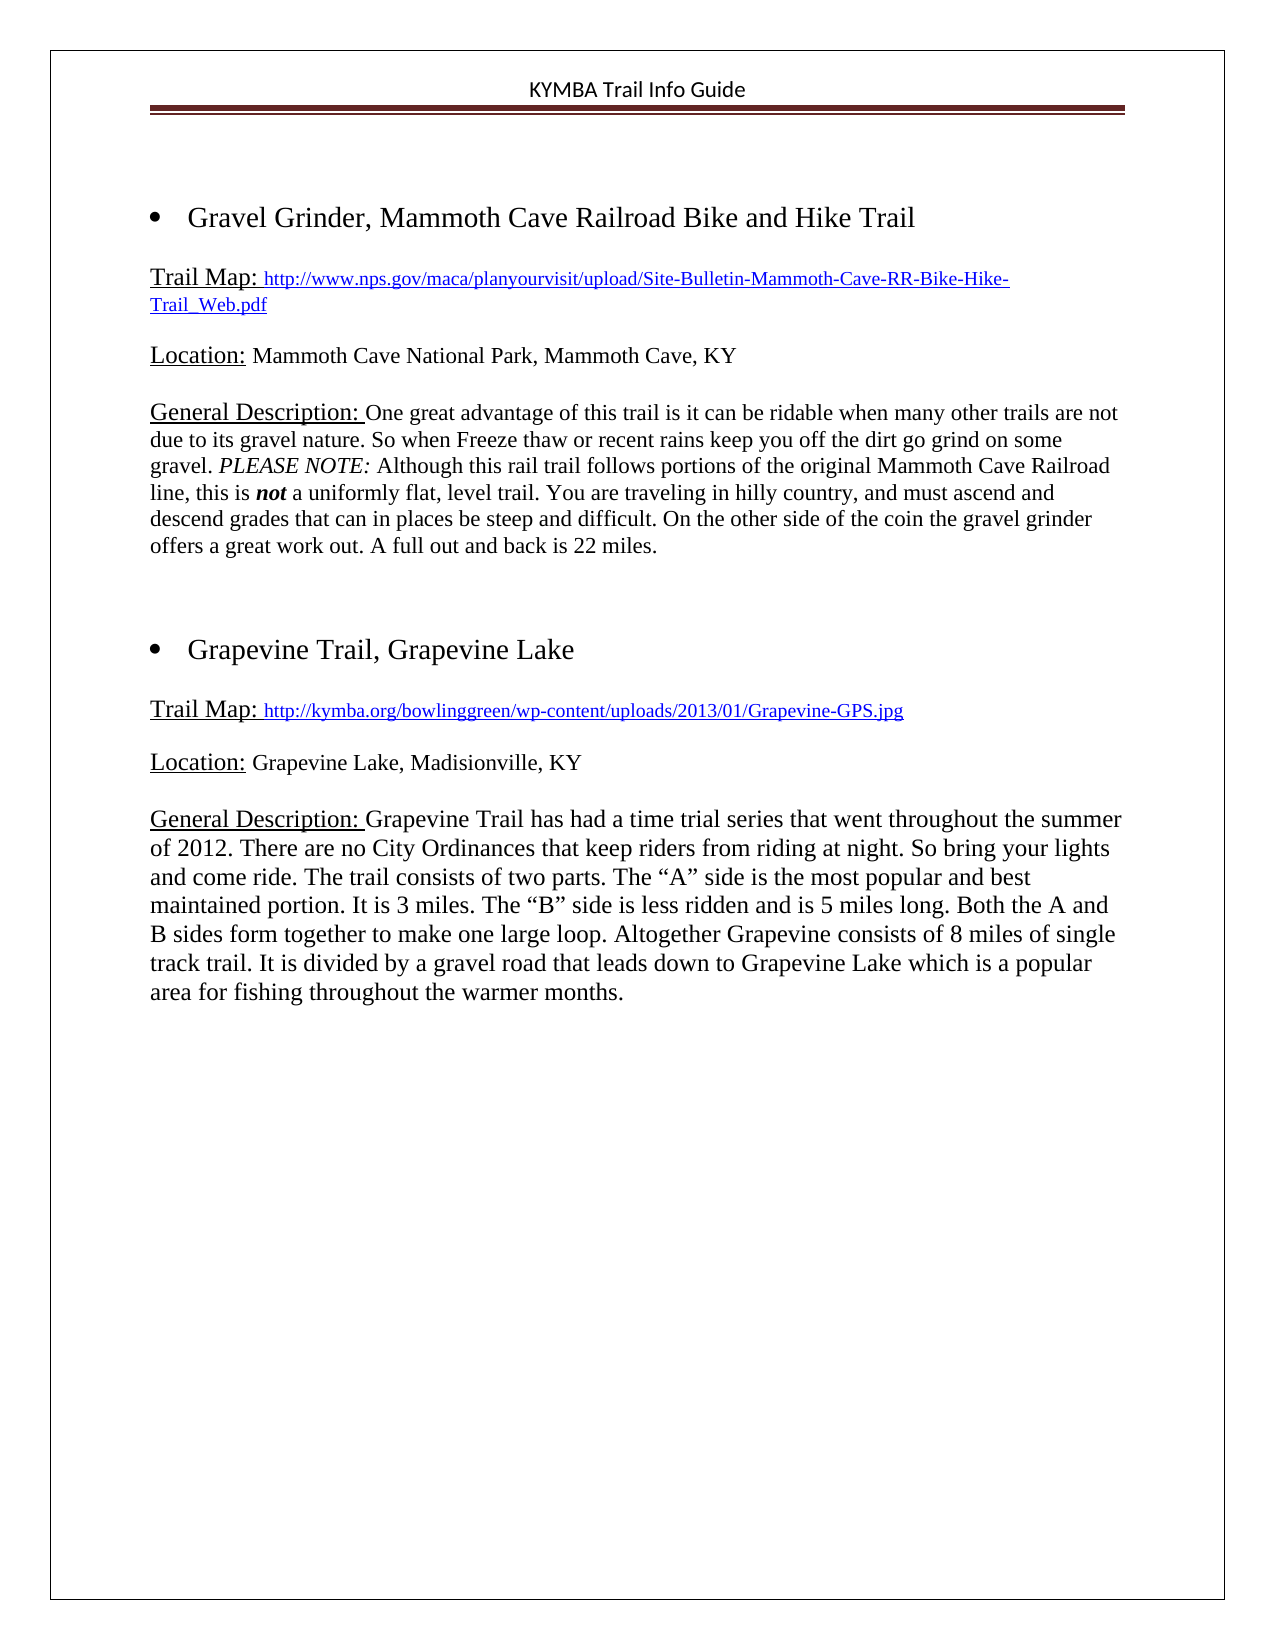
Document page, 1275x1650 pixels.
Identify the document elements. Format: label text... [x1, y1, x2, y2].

list Gravel Grinder, Mammoth Cave Railroad Bike and Hike Trail [150, 200, 1125, 234]
list Grapevine Trail, Grapevine Lake [150, 632, 1125, 666]
text General Description: Grapevine Trail has had a time trial series that went throughout the summer of 2012. There are no City Ordinances that keep riders from riding at night. So bring your lights and come ride. The trail consists of two parts. The “A” side is the most popular and best maintained portion. It is 3 miles. The “B” side is less ridden and is 5 miles long. Both the A and B sides form together to make one large loop. Altogether Grapevine consists of 8 miles of single track trail. It is divided by a gravel road that leads down to Grapevine Lake which is a popular area for fishing throughout the warmer months. [150, 804, 1125, 1006]
text Location: Mammoth Cave National Park, Mammoth Cave, KY [150, 340, 1125, 369]
text Location: Grapevine Lake, Madisionville, KY [150, 747, 1125, 776]
text General Description: One great advantage of this trail is it can be ridable when many other trails are not due to its gravel nature. So when Freeze thaw or recent rains keep you off the dirt go grind on some gravel. PLEASE NOTE: Although this rail trail follows portions of the original Mammoth Cave Railroad line, this is not a uniformly flat, level trail. You are traveling in hilly country, and must ascend and descend grades that can in places be steep and difficult. On the other side of the coin the gravel grinder offers a great work out. A full out and back is 22 miles. [150, 397, 1125, 558]
text Trail Map: http://kymba.org/bowlinggreen/wp-content/uploads/2013/01/Grapevine-GPS.jpg [150, 694, 1125, 723]
text Trail Map: http://www.nps.gov/maca/planyourvisit/upload/Site-Bulletin-Mammoth-Cave-RR-Bike-Hike-Trail_Web.pdf [150, 262, 1125, 316]
